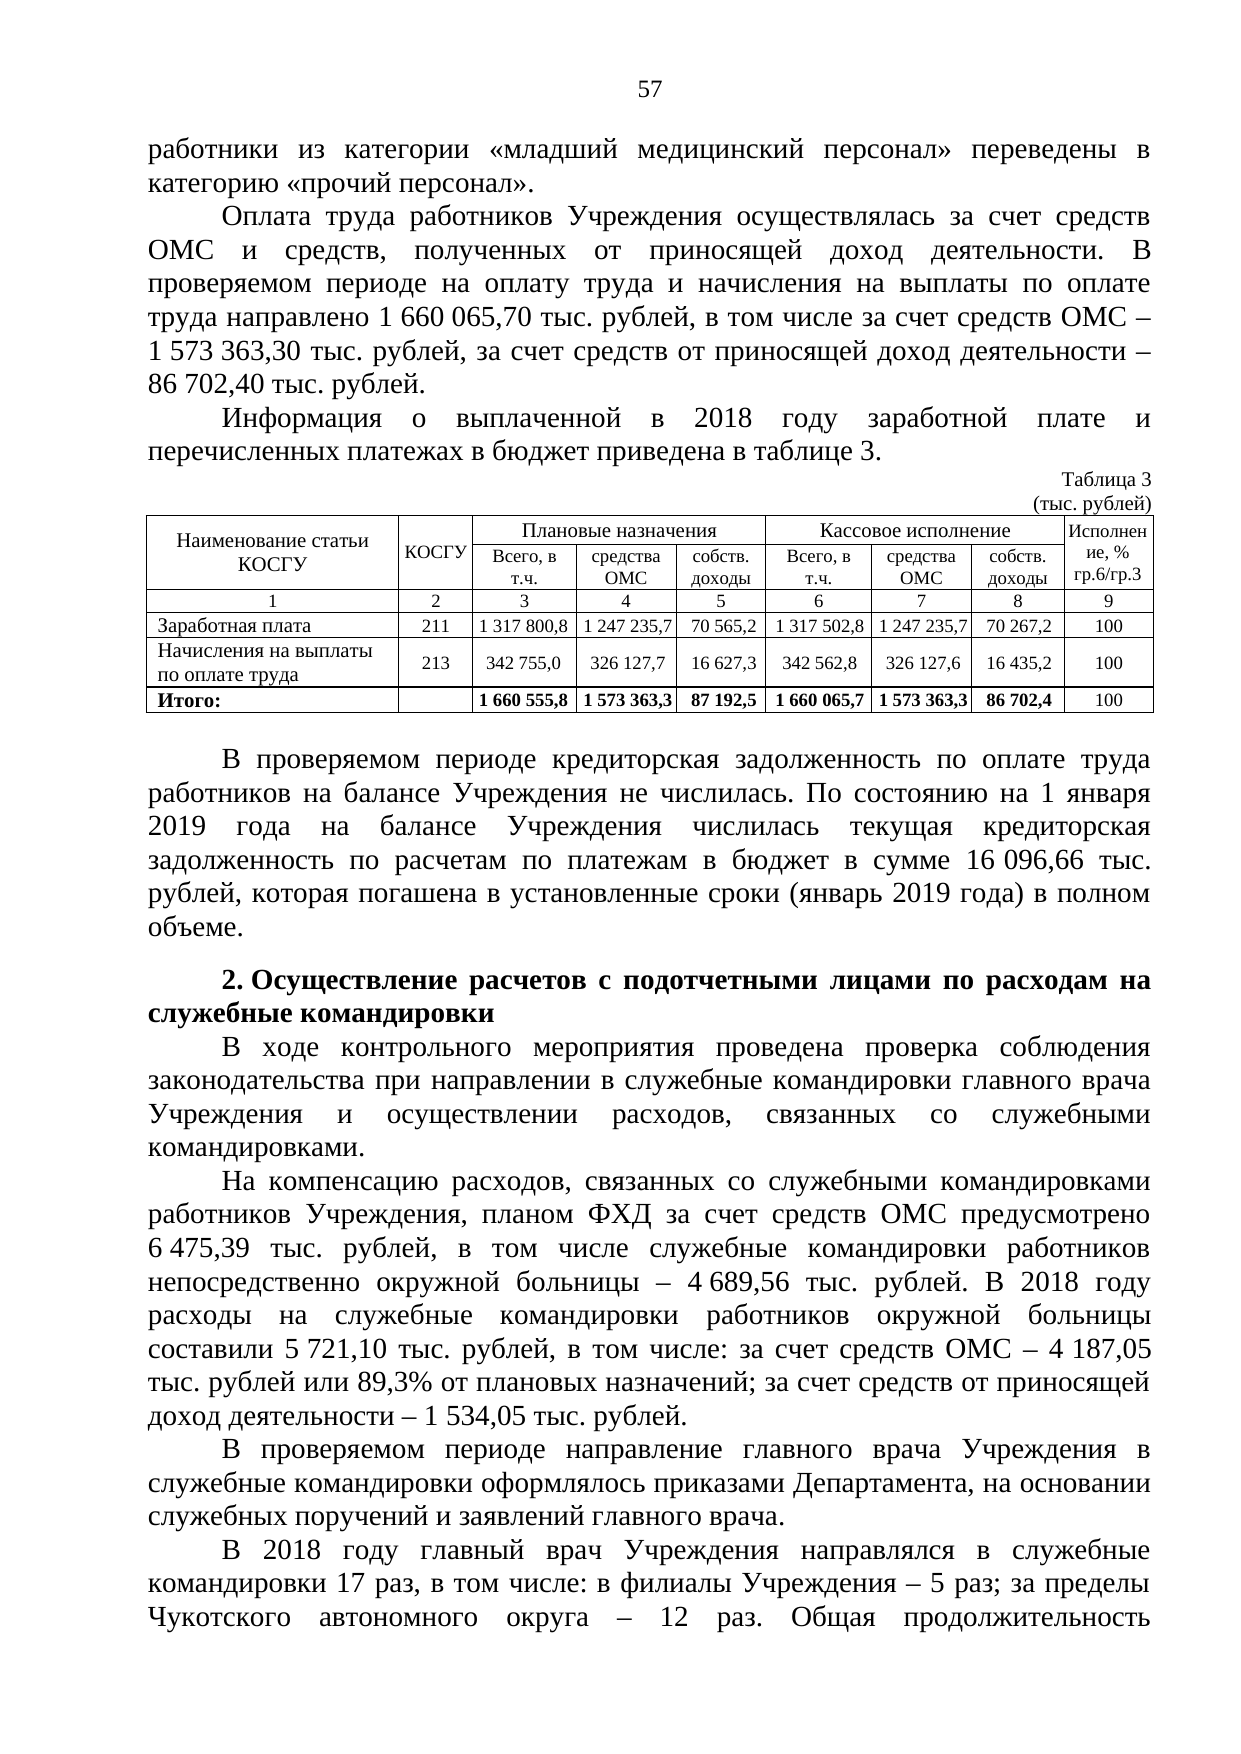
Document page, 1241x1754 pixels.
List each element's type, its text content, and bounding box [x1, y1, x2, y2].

text Оплата труда работников Учреждения осуществлялась за счет средств ОМС и средств, полученных от приносящей доход деятельности. В проверяемом периоде на оплату труда и начисления на выплаты по оплате труда направлено 1 660 065,70 тыс. рублей, в том числе за счет средств ОМС – 1 573 363,30 тыс. рублей, за счет средств от приносящей доход деятельности – 86 702,40 тыс. рублей. [148, 198, 1152, 400]
text 2. Осуществление расчетов с подотчетными лицами по расходам на служебные командировки [148, 962, 1152, 1029]
table_cell 3 [473, 590, 576, 612]
table_cell 1 [147, 590, 398, 612]
table_cell собств. доходы [677, 545, 765, 588]
table_cell 1 660 555,8 [473, 688, 576, 712]
text (тыс. рублей) [148, 491, 1152, 515]
table_cell Заработная плата [147, 613, 398, 637]
table_cell 1 247 235,7 [872, 613, 971, 637]
table_cell 100 [1065, 638, 1153, 686]
table_cell 70 565,2 [677, 613, 765, 637]
table_header Плановые назначения [473, 516, 765, 544]
table_cell 100 [1065, 613, 1153, 637]
table_cell Начисления на выплаты по оплате труда [147, 638, 398, 686]
text Таблица 3 [148, 467, 1152, 491]
table_cell 5 [677, 590, 765, 612]
table_cell 1 660 065,7 [766, 688, 871, 712]
table_cell Всего, в т.ч. [766, 545, 871, 588]
table_cell 16 435,2 [972, 638, 1064, 686]
table_cell 7 [872, 590, 971, 612]
table_header Кассовое исполнение [766, 516, 1064, 544]
table_cell Всего, в т.ч. [473, 545, 576, 588]
table_cell 100 [1065, 688, 1153, 712]
table_cell средства ОМС [872, 545, 971, 588]
text В проверяемом периоде кредиторская задолженность по оплате труда работников на балансе Учреждения не числилась. По состоянию на 1 января 2019 года на балансе Учреждения числилась текущая кредиторская задолженность по расчетам по платежам в бюджет в сумме 16 096,66 тыс. рублей, которая погашена в установленные сроки (январь 2019 года) в полном объеме. [148, 741, 1152, 943]
text В ходе контрольного мероприятия проведена проверка соблюдения законодательства при направлении в служебные командировки главного врача Учреждения и осуществлении расходов, связанных со служебными командировками. [148, 1029, 1152, 1163]
table_cell 1 573 363,3 [872, 688, 971, 712]
table_cell 213 [399, 638, 472, 686]
table_cell 342 562,8 [766, 638, 871, 686]
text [148, 131, 1152, 198]
table_cell 211 [399, 613, 472, 637]
table_cell 2 [399, 590, 472, 612]
table_cell 87 192,5 [677, 688, 765, 712]
table_cell 342 755,0 [473, 638, 576, 686]
table_cell 326 127,7 [577, 638, 676, 686]
text В проверяемом периоде направление главного врача Учреждения в служебные командировки оформлялось приказами Департамента, на основании служебных поручений и заявлений главного врача. [148, 1431, 1152, 1532]
text На компенсацию расходов, связанных со служебными командировками работников Учреждения, планом ФХД за счет средств ОМС предусмотрено 6 475,39 тыс. рублей, в том числе служебные командировки работников непосредственно окружной больницы – 4 689,56 тыс. рублей. В 2018 году расходы на служебные командировки работников окружной больницы составили 5 721,10 тыс. рублей, в том числе: за счет средств ОМС – 4 187,05 тыс. рублей или 89,3% от плановых назначений; за счет средств от приносящей доход деятельности – 1 534,05 тыс. рублей. [148, 1163, 1152, 1431]
text Информация о выплаченной в 2018 году заработной плате и перечисленных платежах в бюджет приведена в таблице 3. [148, 400, 1152, 467]
table_cell 16 627,3 [677, 638, 765, 686]
table_header КОСГУ [399, 516, 472, 588]
table_cell 86 702,4 [972, 688, 1064, 712]
table_cell 9 [1065, 590, 1153, 612]
table_cell 8 [972, 590, 1064, 612]
table_header Наименование статьи КОСГУ [147, 516, 398, 588]
table_cell 326 127,6 [872, 638, 971, 686]
table_cell 4 [577, 590, 676, 612]
table_cell 6 [766, 590, 871, 612]
table_cell собств. доходы [972, 545, 1064, 588]
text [148, 1532, 1152, 1633]
table_cell 1 317 502,8 [766, 613, 871, 637]
table_cell средства ОМС [577, 545, 676, 588]
table_cell 1 573 363,3 [577, 688, 676, 712]
table_cell 1 317 800,8 [473, 613, 576, 637]
table_cell 1 247 235,7 [577, 613, 676, 637]
table_cell Итого: [147, 688, 398, 712]
table_cell 70 267,2 [972, 613, 1064, 637]
table_header Исполнение, % гр.6/гр.3 [1065, 516, 1153, 588]
table_cell [399, 688, 472, 712]
